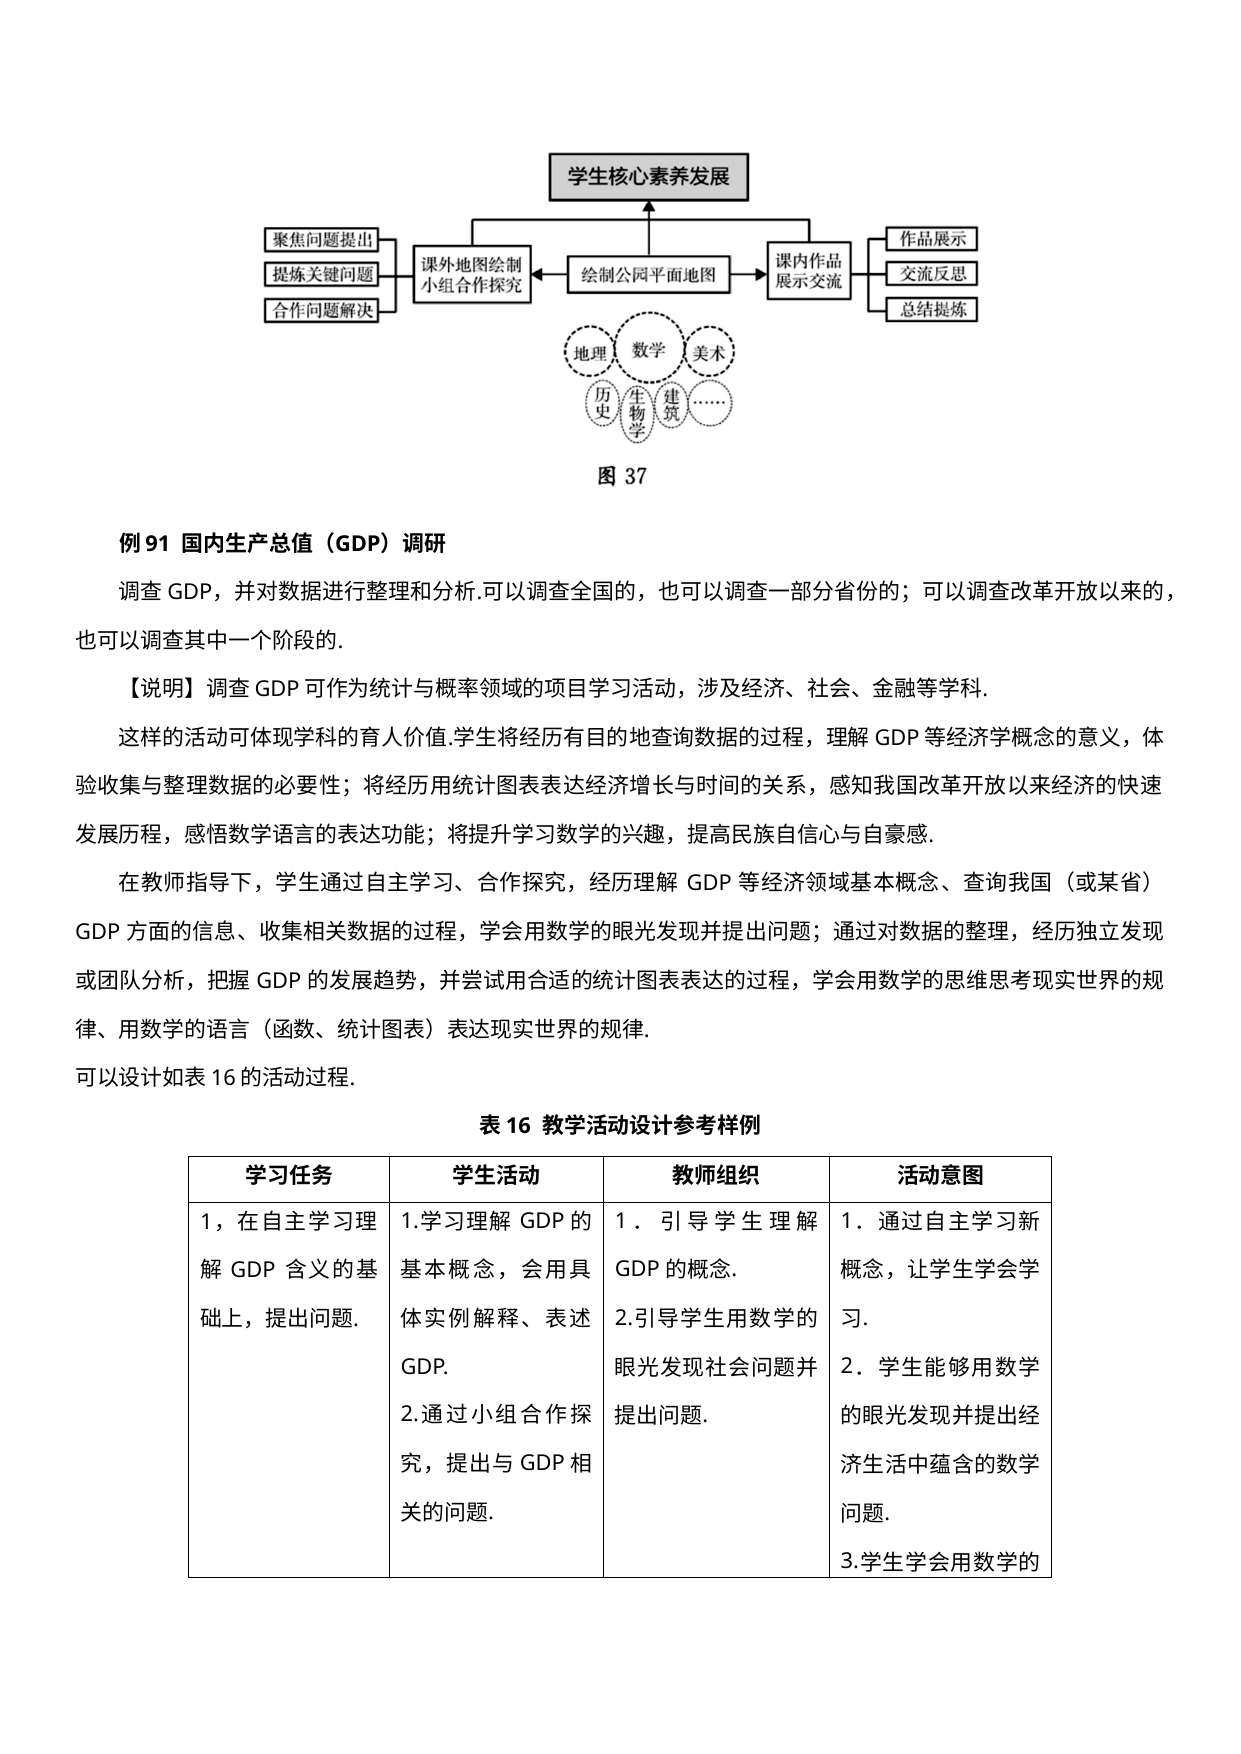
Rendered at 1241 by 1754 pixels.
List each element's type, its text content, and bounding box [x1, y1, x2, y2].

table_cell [830, 1203, 1051, 1577]
list 这样的活动可体现学科的育人价值.学生将经历有目的地查询数据的过程，理解GDP等经济学概念的意义，体验收集与整理数据的必要性；将经历用统计图表表达经济增长与时间的关系，感知我国改革开放以来经济的快速发展历程，感悟数学语言的表达功能；将提升学习数学的兴趣，提高民族自信心与自豪感. [75, 719, 1165, 849]
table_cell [604, 1203, 829, 1577]
list 在教师指导下，学生通过自主学习、合作探究，经历理解 GDP 等经济领域基本概念、查询我国（或某省） GDP 方面的信息、收集相关数据的过程，学会用数学的眼光发现并提出问题；通过对数据的整理，经历独立发现或团队分析，把握 GDP 的发展趋势，并尝试用合适的统计图表表达的过程，学会用数学的思维思考现实世界的规律、用数学的语言（函数、统计图表）表达现实世界的规律. [75, 865, 1165, 1044]
picture [230, 122, 1010, 500]
table_header 活动意图 [830, 1157, 1051, 1202]
list 调查GDP，并对数据进行整理和分析.可以调查全国的，也可以调查一部分省份的；可以调查改革开放以来的，也可以调查其中一个阶段的. [75, 574, 1165, 655]
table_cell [390, 1203, 603, 1577]
list 表16 教学活动设计参考样例 [75, 1108, 1165, 1140]
table_header 学习任务 [189, 1157, 389, 1202]
list 可以设计如表16的活动过程. [75, 1059, 1165, 1092]
list 【说明】调查GDP可作为统计与概率领域的项目学习活动，涉及经济、社会、金融等学科. [75, 671, 1165, 703]
table_header 教师组织 [604, 1157, 829, 1202]
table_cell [189, 1203, 389, 1577]
table_header 学生活动 [390, 1157, 603, 1202]
list 例91 国内生产总值（GDP）调研 [75, 525, 1165, 558]
